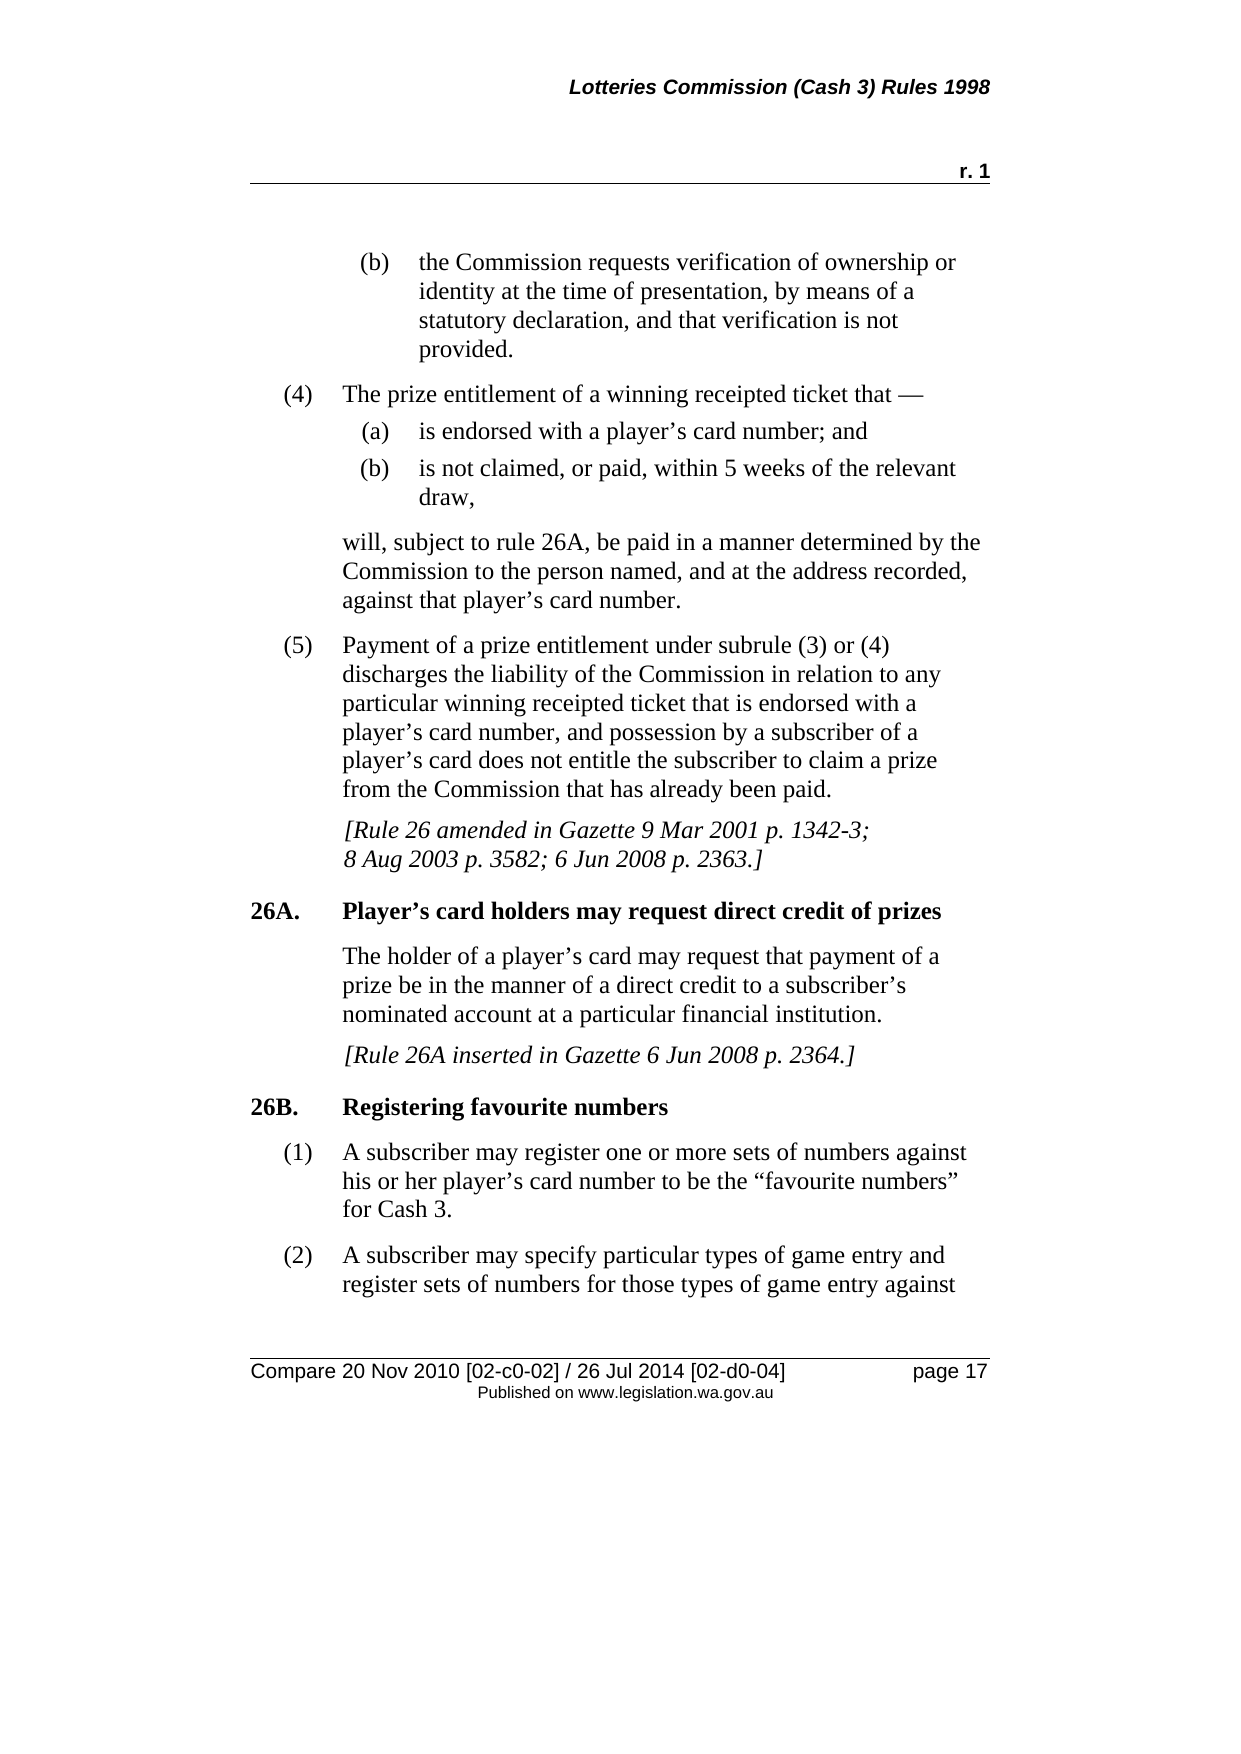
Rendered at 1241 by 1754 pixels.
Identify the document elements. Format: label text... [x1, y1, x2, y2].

text The holder of a player’s card may request that payment of a prize be in the manner of a direct credit to a subscriber’s nominated account at a particular financial institution. [250, 941, 990, 1027]
text (5) Payment of a prize entitlement under subrule (3) or (4) discharges the liability of the Commission in relation to any particular winning receipted ticket that is endorsed with a player’s card number, and possession by a subscriber of a player’s card does not entitle the subscriber to claim a prize from the Commission that has already been paid. [250, 630, 990, 803]
text will, subject to rule 26A, be paid in a manner determined by the Commission to the person named, and at the address recorded, against that player’s card number. [250, 527, 990, 614]
subtitle 26B. Registering favourite numbers [250, 1092, 990, 1120]
text (a) is endorsed with a player’s card number; and [250, 416, 990, 445]
text (b) the Commission requests verification of ownership or identity at the time of presentation, by means of a statutory declaration, and that verification is not provided. [250, 247, 990, 362]
text [Rule 26 amended in Gazette 9 Mar 2001 p. 1342-3; 8 Aug 2003 p. 3582; 6 Jun 2008 p. 2363.] [250, 815, 990, 873]
text (b) is not claimed, or paid, within 5 weeks of the relevant draw, [250, 453, 990, 511]
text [250, 1240, 990, 1297]
text (4) The prize entitlement of a winning receipted ticket that — [250, 379, 990, 408]
text [Rule 26A inserted in Gazette 6 Jun 2008 p. 2364.] [250, 1040, 990, 1069]
text (1) A subscriber may register one or more sets of numbers against his or her player’s card number to be the “favourite numbers” for Cash 3. [250, 1137, 990, 1223]
subtitle 26A. Player’s card holders may request direct credit of prizes [250, 896, 990, 924]
